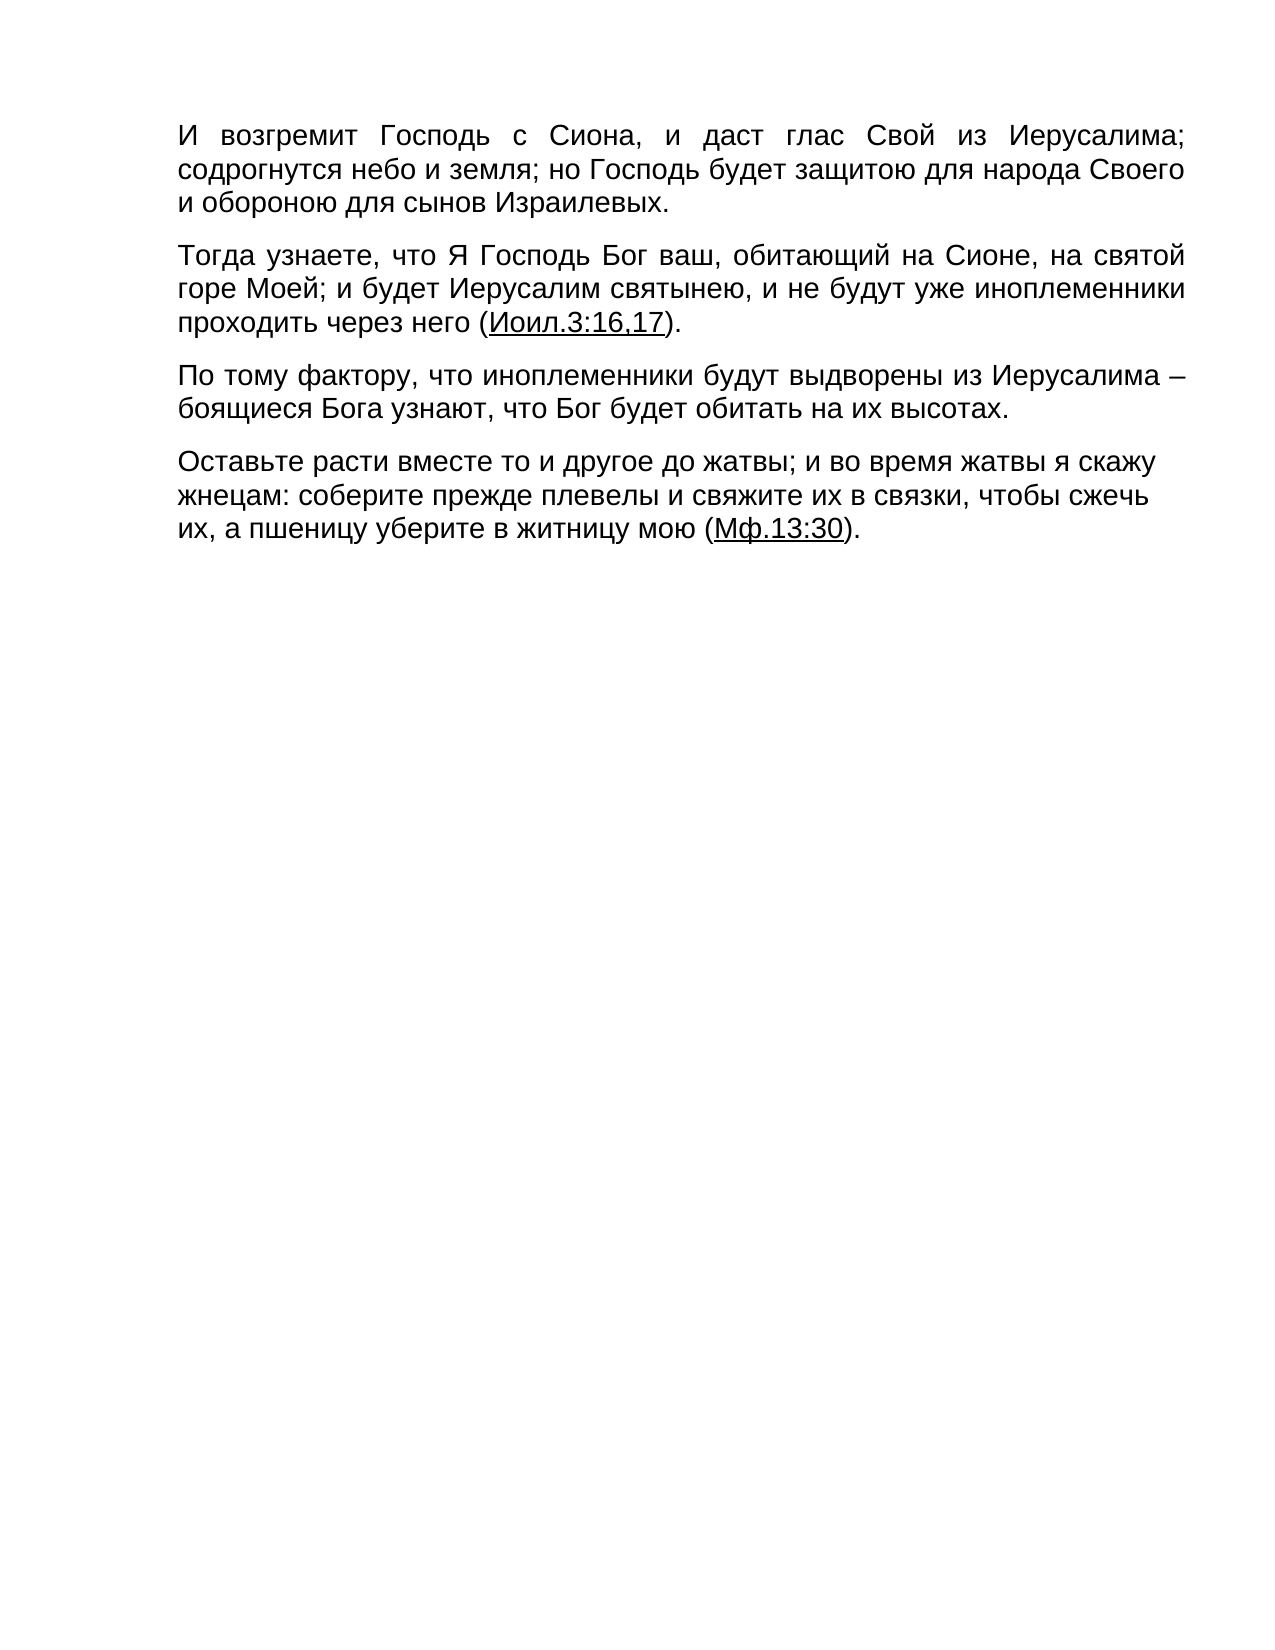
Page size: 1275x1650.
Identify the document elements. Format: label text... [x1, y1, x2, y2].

text По тому фактору, что иноплеменники будут выдворены из Иерусалима – боящиеся Бога узнают, что Бог будет обитать на их высотах. [177, 358, 1186, 425]
text Оставьте расти вместе то и другое до жатвы; и во время жатвы я скажу жнецам: соберите прежде плевелы и свяжите их в связки, чтобы сжечь их, а пшеницу уберите в житницу мою (Мф.13:30). [177, 444, 1186, 544]
text И возгремит Господь с Сиона, и даст глас Свой из Иерусалима; содрогнутся небо и земля; но Господь будет защитою для народа Своего и обороною для сынов Израилевых. [177, 118, 1186, 219]
text Тогда узнаете, что Я Господь Бог ваш, обитающий на Сионе, на святой горе Моей; и будет Иерусалим святынею, и не будут уже иноплеменники проходить через него (Иоил.3:16,17). [177, 238, 1186, 338]
